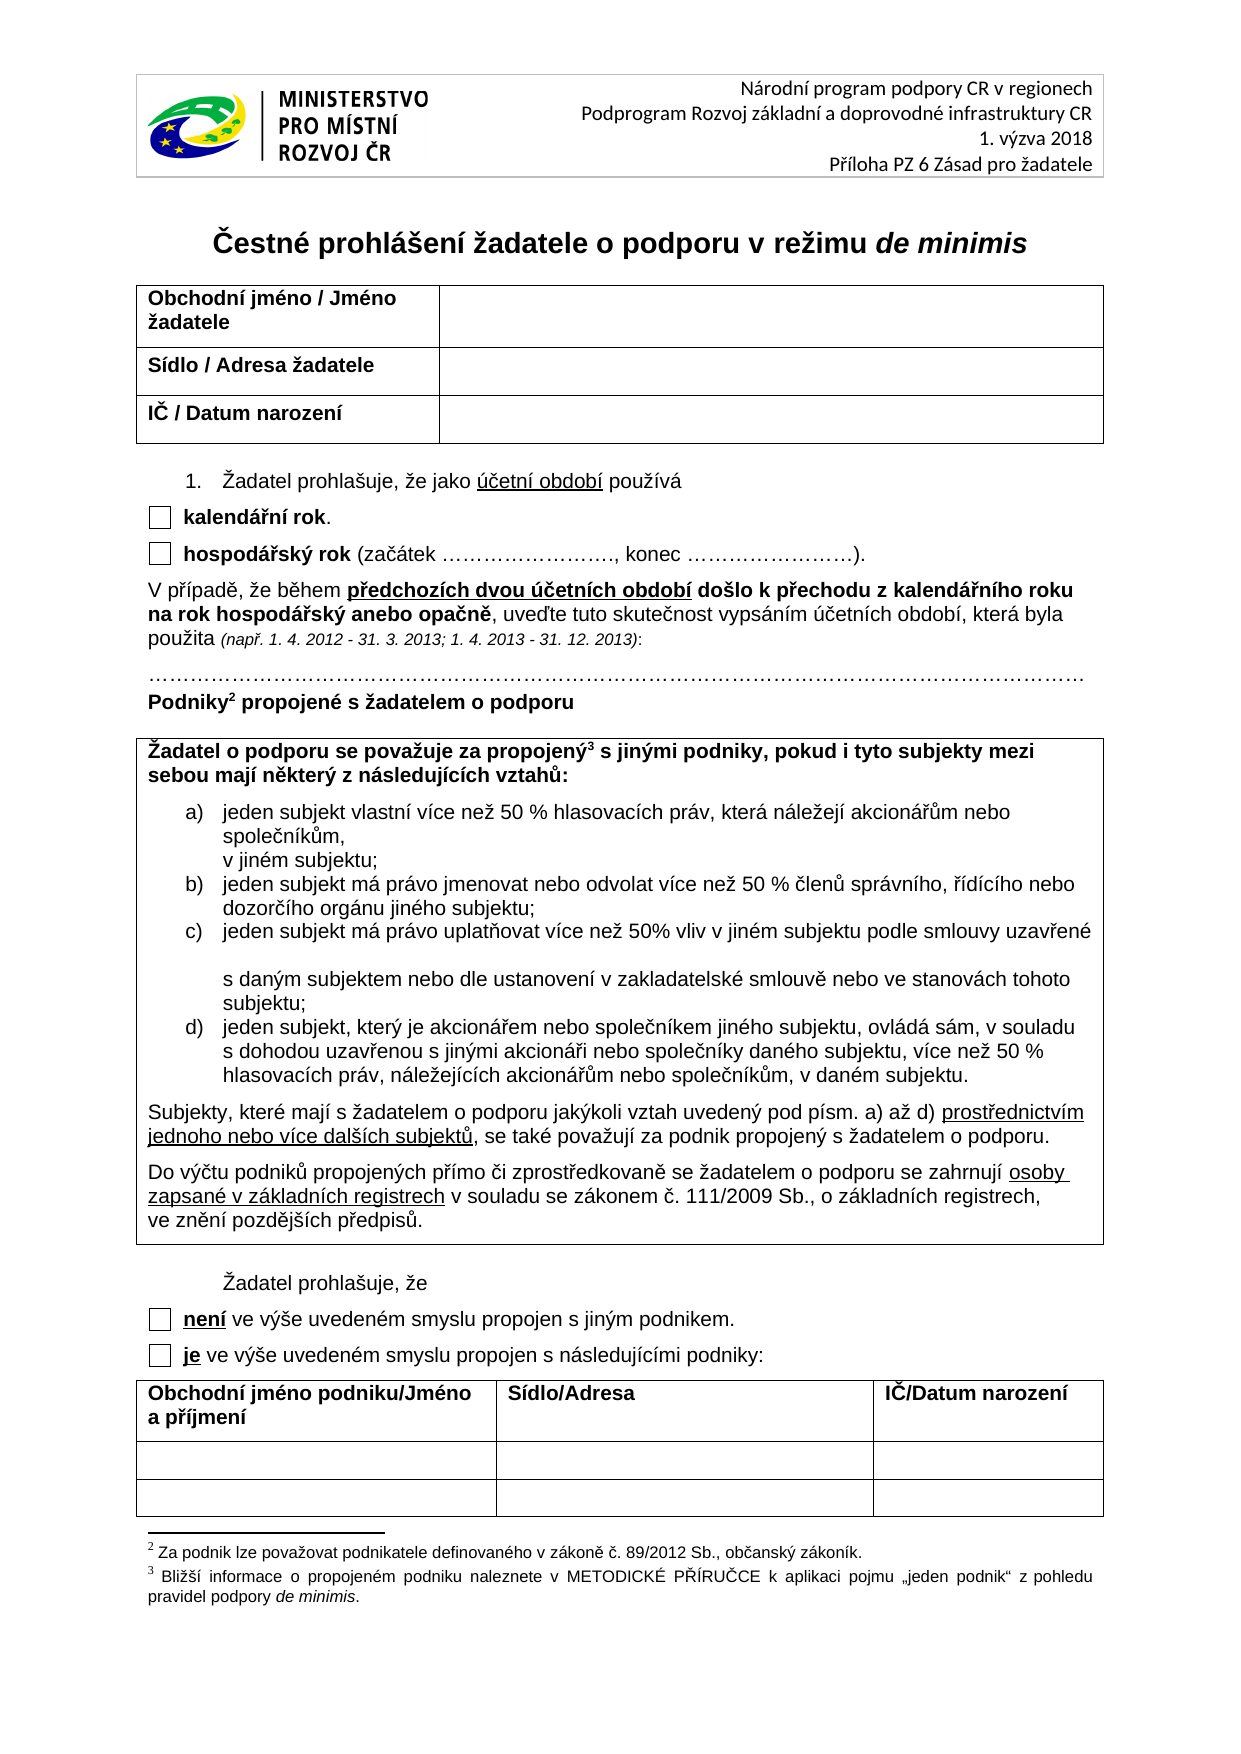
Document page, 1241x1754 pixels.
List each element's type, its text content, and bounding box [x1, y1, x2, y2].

table_cell [497, 1480, 873, 1516]
text Čestné prohlášení žadatele o podporu v režimu de minimis [148, 226, 1093, 259]
table_cell [874, 1442, 1103, 1479]
table_header Obchodní jméno / Jméno žadatele [137, 286, 439, 347]
text hospodářský rok (začátek ……………………., konec ……………………). [148, 541, 1093, 565]
table_cell IČ / Datum narození [137, 396, 439, 442]
table_header Obchodní jméno podniku/Jméno a příjmení [137, 1381, 496, 1441]
text není ve výše uvedeném smyslu propojen s jiným podnikem. [148, 1307, 1093, 1331]
table_header Sídlo/Adresa [497, 1381, 873, 1441]
table_cell [137, 1442, 496, 1479]
table_header Žadatel o podporu se považuje za propojený s jinými podniky, pokud i tyto subjekty mezi sebou mají některý z následujících vztahů: jeden subjekt vlastní více než 50 % hlasovacích práv, která náležejí akcionářům nebo společníkům, v jiném subjektu; jeden subjekt má právo jmenovat nebo odvolat více než 50 % členů správního, řídícího nebo dozorčího orgánu jiného subjektu; jeden subjekt má právo uplatňovat více než 50% vliv v jiném subjektu podle smlouvy uzavřené s daným subjektem nebo dle ustanovení v zakladatelské smlouvě nebo ve stanovách tohoto subjektu; jeden subjekt, který je akcionářem nebo společníkem jiného subjektu, ovládá sám, v souladu s dohodou uzavřenou s jinými akcionáři nebo společníky daného subjektu, více než 50 % hlasovacích práv, náležejících akcionářům nebo společníkům, v daném subjektu. Subjekty, které mají s žadatelem o podporu jakýkoli vztah uvedený pod písm. a) až d) prostřednictvím jednoho nebo více dalších subjektů, se také považují za podnik propojený s žadatelem o podporu. Do výčtu podniků propojených přímo či zprostředkovaně se žadatelem o podporu se zahrnují osoby zapsané v základních registrech v souladu se zákonem č. 111/2009 Sb., o základních registrech, ve znění pozdějších předpisů. [137, 739, 1103, 1244]
table_cell [440, 348, 1103, 394]
text kalendářní rok. [148, 505, 1093, 529]
table_cell [137, 1480, 496, 1516]
list Žadatel prohlašuje, že jako účetní období používá [185, 468, 1093, 492]
table_cell Sídlo / Adresa žadatele [137, 348, 439, 394]
table_cell [497, 1442, 873, 1479]
table_header [440, 286, 1103, 347]
text V případě, že během předchozích dvou účetních období došlo k přechodu z kalendářního roku na rok hospodářský anebo opačně, uveďte tuto skutečnost vypsáním účetních období, která byla použita (např. 1. 4. 2012 - 31. 3. 2013; 1. 4. 2013 - 31. 12. 2013): [148, 578, 1093, 650]
table_cell [440, 396, 1103, 442]
text je ve výše uvedeném smyslu propojen s následujícími podniky: [148, 1343, 1093, 1367]
text ………………………………………………………………………………………………………………………Podniky propojené s žadatelem o podporu [148, 662, 1093, 714]
table_header IČ/Datum narození [874, 1381, 1103, 1441]
table_cell [874, 1480, 1103, 1516]
list Žadatel prohlašuje, že [223, 1270, 1093, 1294]
picture [147, 91, 428, 161]
